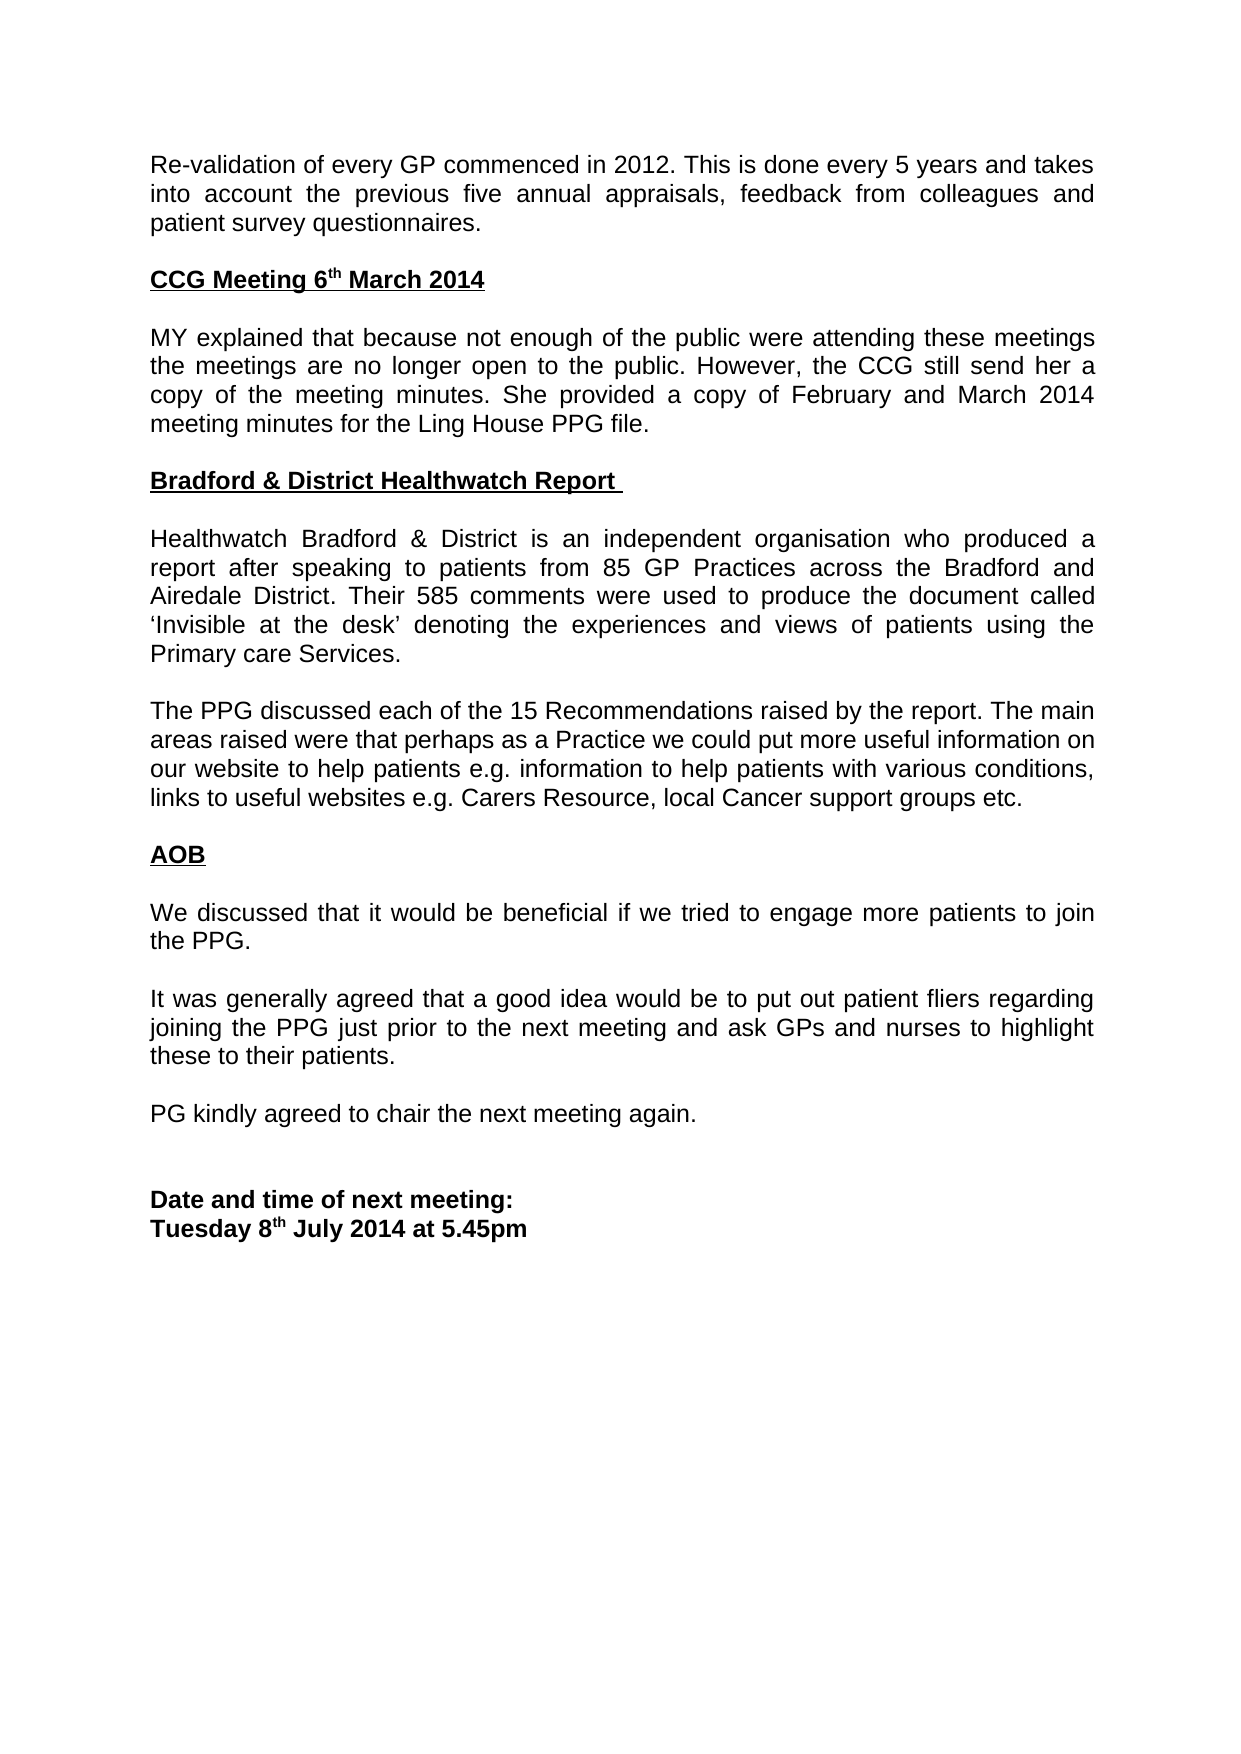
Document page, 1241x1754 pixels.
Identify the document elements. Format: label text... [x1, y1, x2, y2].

text AOB [150, 840, 1097, 869]
text MY explained that because not enough of the public were attending these meetings the meetings are no longer open to the public. However, the CCG still send her a copy of the meeting minutes. She provided a copy of February and March 2014 meeting minutes for the Ling House PPG file. [150, 322, 1097, 437]
text Bradford & District Healthwatch Report [150, 466, 1097, 495]
text Date and time of next meeting: [150, 1185, 1097, 1214]
text The PPG discussed each of the 15 Recommendations raised by the report. The main areas raised were that perhaps as a Practice we could put more useful information on our website to help patients e.g. information to help patients with various conditions, links to useful websites e.g. Carers Resource, local Cancer support groups etc. [150, 696, 1097, 811]
text Re-validation of every GP commenced in 2012. This is done every 5 years and takes into account the previous five annual appraisals, feedback from colleagues and patient survey questionnaires. [150, 150, 1097, 236]
text We discussed that it would be beneficial if we tried to engage more patients to join the PPG. [150, 897, 1097, 955]
text PG kindly agreed to chair the next meeting again. [150, 1099, 1097, 1127]
text CCG Meeting 6th March 2014 [150, 265, 1097, 294]
text It was generally agreed that a good idea would be to put out patient fliers regarding joining the PPG just prior to the next meeting and ask GPs and nurses to highlight these to their patients. [150, 984, 1097, 1070]
text Tuesday 8th July 2014 at 5.45pm [150, 1214, 1097, 1242]
text Healthwatch Bradford & District is an independent organisation who produced a report after speaking to patients from 85 GP Practices across the Bradford and Airedale District. Their 585 comments were used to produce the document called ‘Invisible at the desk’ denoting the experiences and views of patients using the Primary care Services. [150, 524, 1097, 667]
